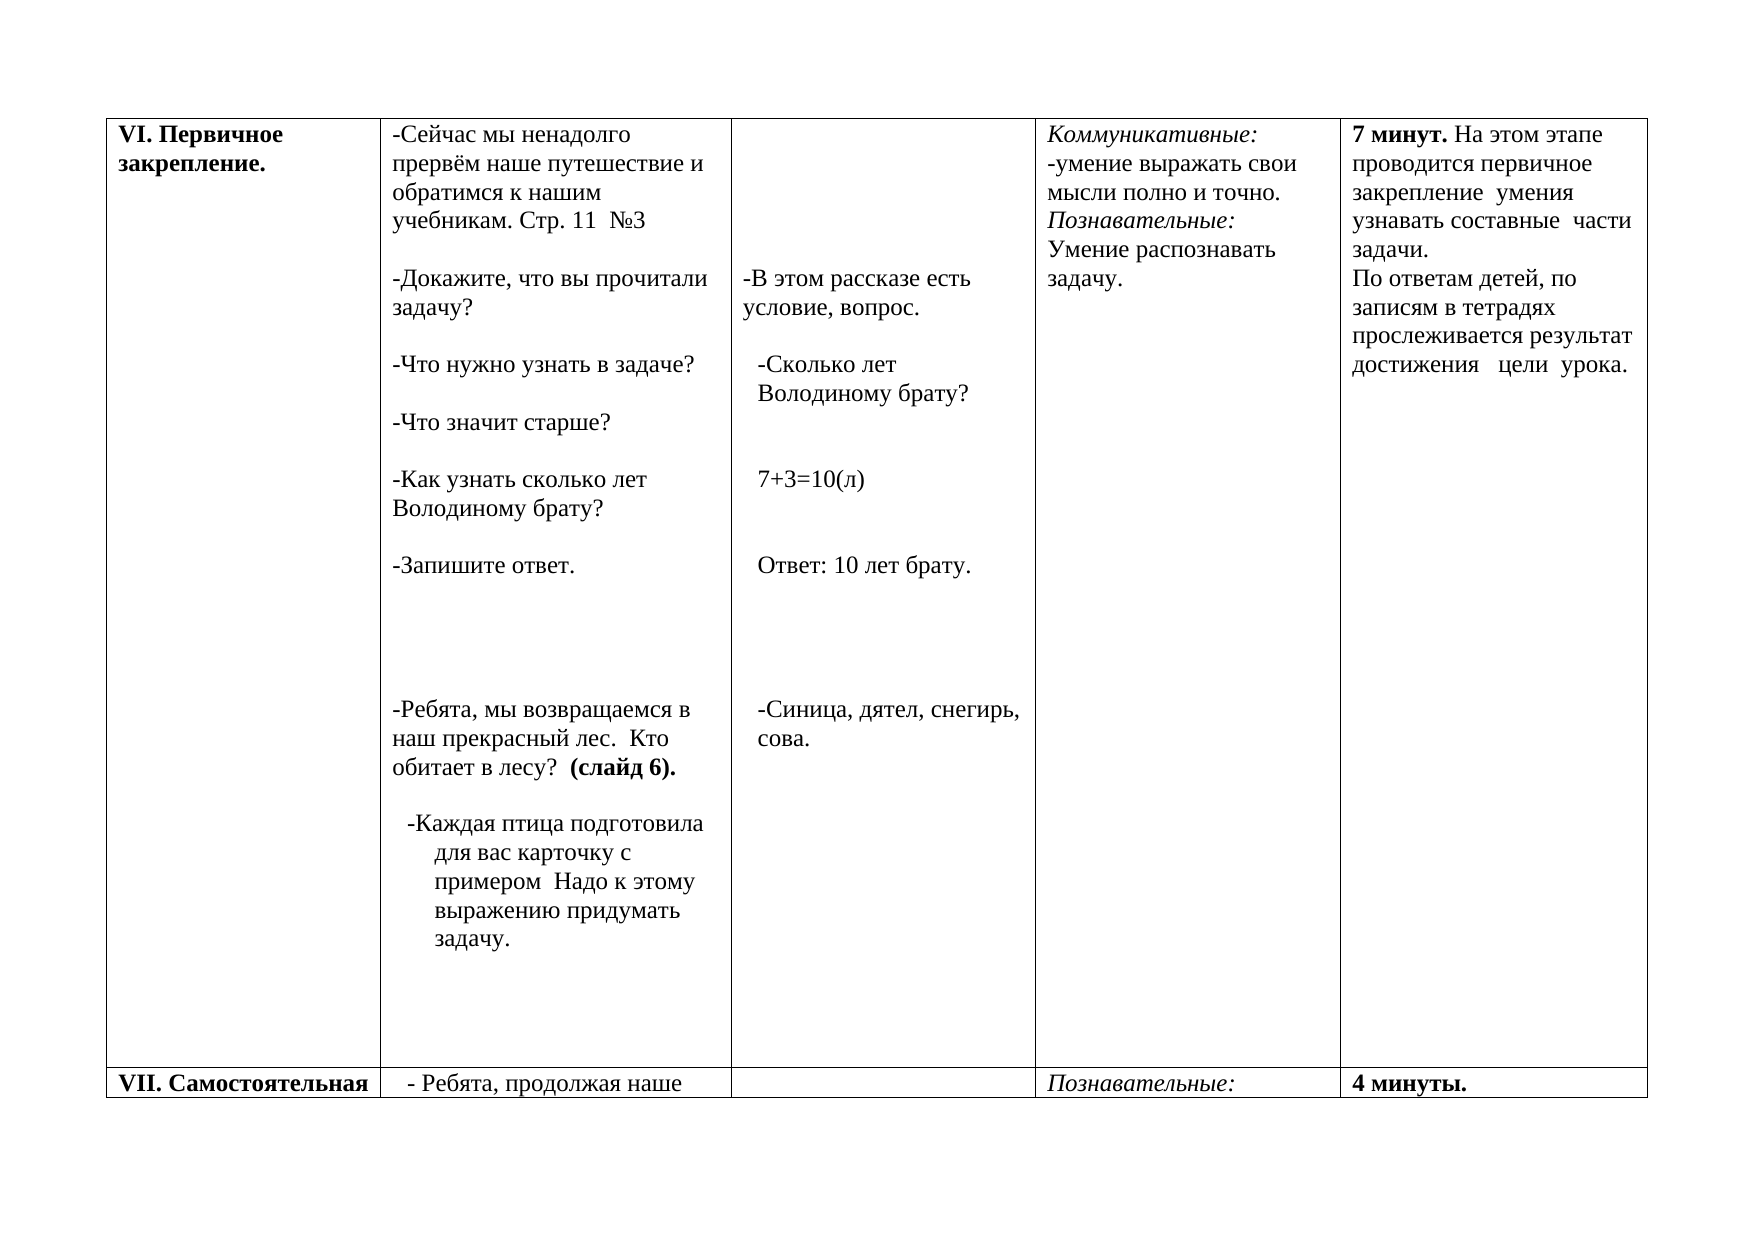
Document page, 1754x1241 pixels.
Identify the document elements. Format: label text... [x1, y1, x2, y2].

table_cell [1036, 1068, 1340, 1097]
table_cell VI. Первичное закрепление. [107, 119, 380, 1067]
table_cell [1341, 1068, 1647, 1097]
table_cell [107, 1068, 380, 1097]
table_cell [381, 1068, 731, 1097]
table_cell -В этом рассказе есть условие, вопрос. -Сколько лет Володиному брату? 7+3=10(л) Ответ: 10 лет брату. -Синица, дятел, снегирь, сова. [732, 119, 1035, 1067]
table_cell 7 минут. На этом этапе проводится первичное закрепление умения узнавать составные части задачи. По ответам детей, по записям в тетрадях прослеживается результат достижения цели урока. [1341, 119, 1647, 1067]
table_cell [732, 1068, 1035, 1097]
table_cell Коммуникативные: -умение выражать свои мысли полно и точно. Познавательные: Умение распознавать задачу. [1036, 119, 1340, 1067]
table_cell -Сейчас мы ненадолго прервём наше путешествие и обратимся к нашим учебникам. Стр. 11 №3 -Докажите, что вы прочитали задачу? -Что нужно узнать в задаче? -Что значит старше? -Как узнать сколько лет Володиному брату? -Запишите ответ. -Ребята, мы возвращаемся в наш прекрасный лес. Кто обитает в лесу? (слайд 6). -Каждая птица подготовила для вас карточку с примером Надо к этому выражению придумать задачу. [381, 119, 731, 1067]
